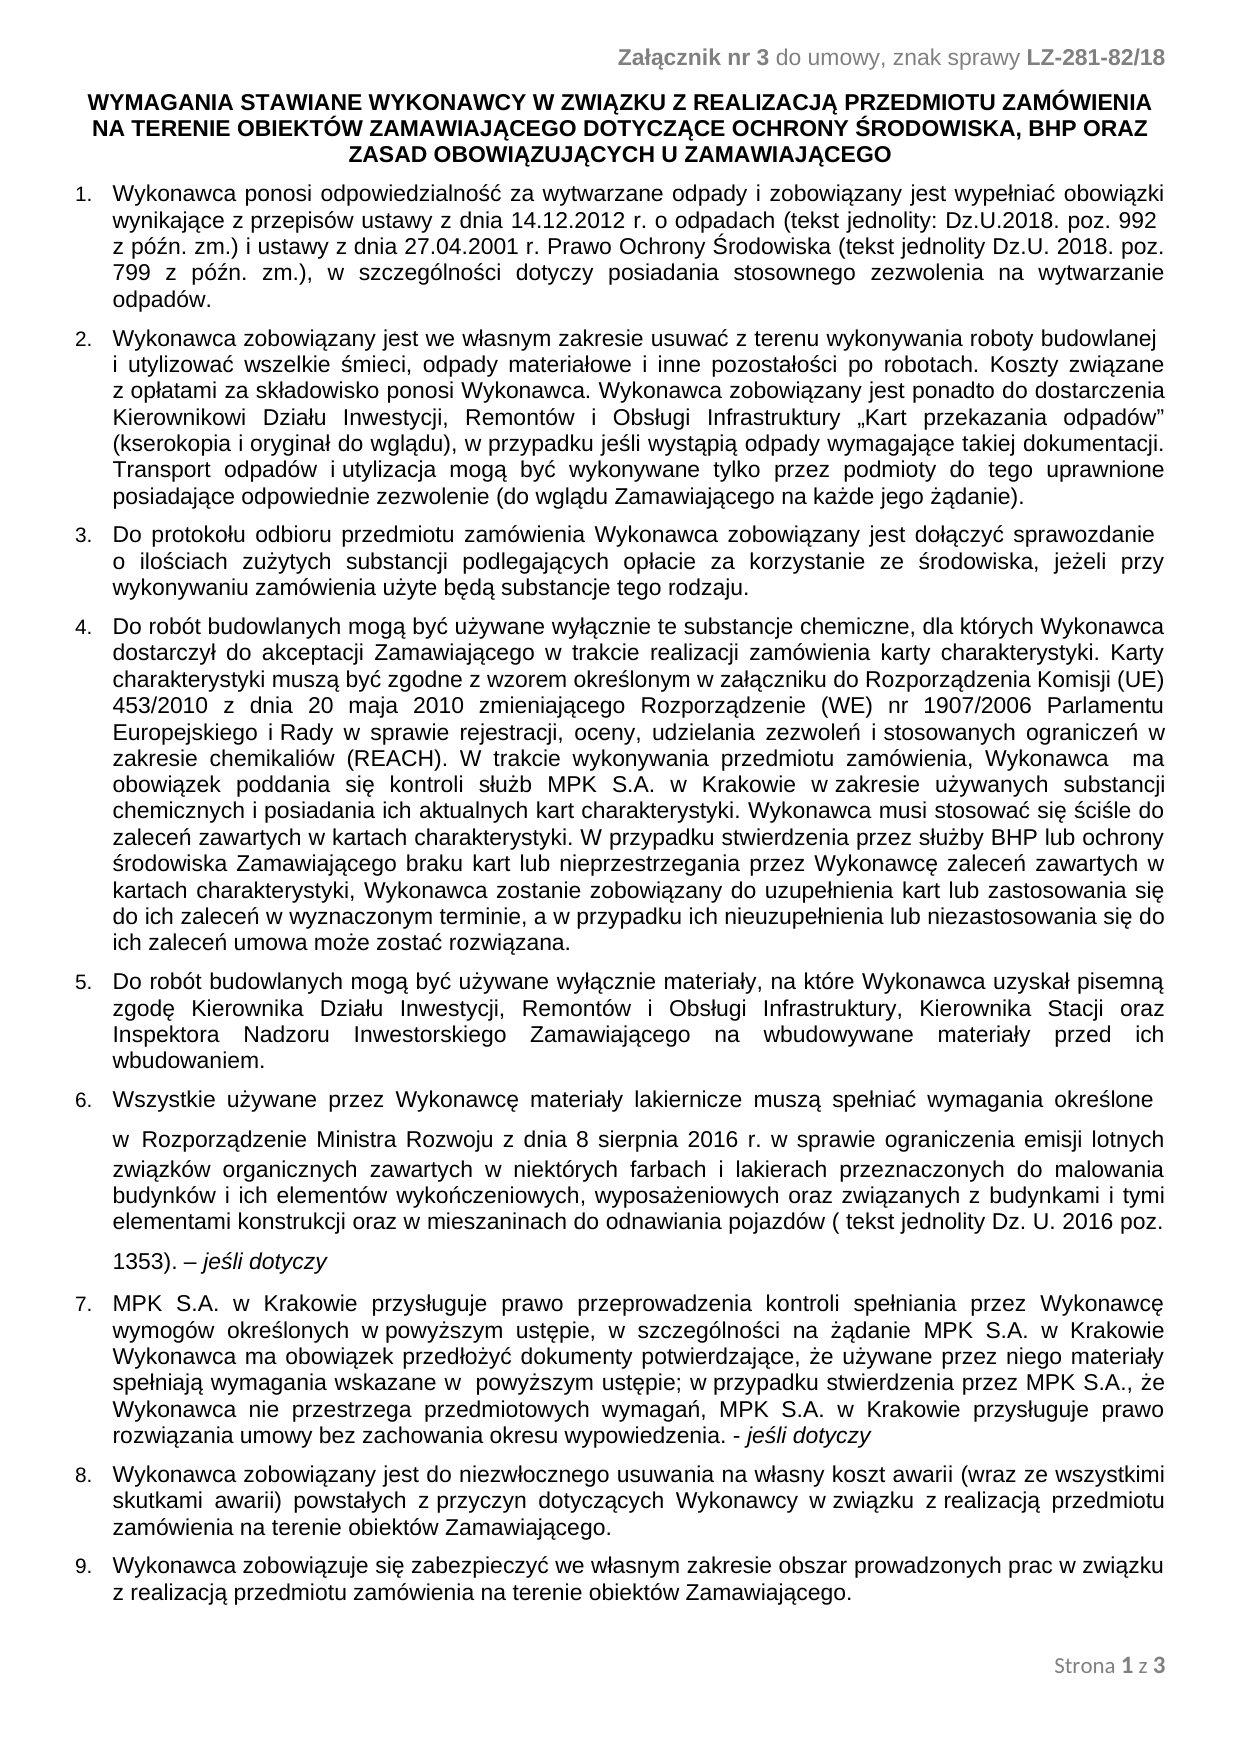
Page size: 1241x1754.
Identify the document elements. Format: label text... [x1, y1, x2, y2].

list Wszystkie używane przez Wykonawcę materiały lakiernicze muszą spełniać wymagania określone w Rozporządzenie Ministra Rozwoju z dnia 8 sierpnia 2016 r. w sprawie ograniczenia emisji lotnych związków organicznych zawartych w niektórych farbach i lakierach przeznaczonych do malowania budynków i ich elementów wykończeniowych, wyposażeniowych oraz związanych z budynkami i tymi elementami konstrukcji oraz w mieszaninach do odnawiania pojazdów ( tekst jednolity Dz. U. 2016 poz. 1353). – jeśli dotyczy [75, 1086, 1165, 1278]
list Wykonawca zobowiązany jest we własnym zakresie usuwać z terenu wykonywania roboty budowlanej i utylizować wszelkie śmieci, odpady materiałowe i inne pozostałości po robotach. Koszty związane z opłatami za składowisko ponosi Wykonawca. Wykonawca zobowiązany jest ponadto do dostarczenia Kierownikowi Działu Inwestycji, Remontów i Obsługi Infrastruktury „Kart przekazania odpadów” (kserokopia i oryginał do wglądu), w przypadku jeśli wystąpią odpady wymagające takiej dokumentacji. Transport odpadów i utylizacja mogą być wykonywane tylko przez podmioty do tego uprawnione posiadające odpowiednie zezwolenie (do wglądu Zamawiającego na każde jego żądanie). [75, 324, 1165, 509]
list Wykonawca ponosi odpowiedzialność za wytwarzane odpady i zobowiązany jest wypełniać obowiązki wynikające z przepisów ustawy z dnia 14.12.2012 r. o odpadach (tekst jednolity: Dz.U.2018. poz. 992 z późn. zm.) i ustawy z dnia 27.04.2001 r. Prawo Ochrony Środowiska (tekst jednolity Dz.U. 2018. poz. 799 z późn. zm.), w szczególności dotyczy posiadania stosownego zezwolenia na wytwarzanie odpadów. [75, 180, 1165, 312]
list Do robót budowlanych mogą być używane wyłącznie te substancje chemiczne, dla których Wykonawca dostarczył do akceptacji Zamawiającego w trakcie realizacji zamówienia karty charakterystyki. Karty charakterystyki muszą być zgodne z wzorem określonym w załączniku do Rozporządzenia Komisji (UE) 453/2010 z dnia 20 maja 2010 zmieniającego Rozporządzenie (WE) nr 1907/2006 Parlamentu Europejskiego i Rady w sprawie rejestracji, oceny, udzielania zezwoleń i stosowanych ograniczeń w zakresie chemikaliów (REACH). W trakcie wykonywania przedmiotu zamówienia, Wykonawca ma obowiązek poddania się kontroli służb MPK S.A. w Krakowie w zakresie używanych substancji chemicznych i posiadania ich aktualnych kart charakterystyki. Wykonawca musi stosować się ściśle do zaleceń zawartych w kartach charakterystyki. W przypadku stwierdzenia przez służby BHP lub ochrony środowiska Zamawiającego braku kart lub nieprzestrzegania przez Wykonawcę zaleceń zawartych w kartach charakterystyki, Wykonawca zostanie zobowiązany do uzupełnienia kart lub zastosowania się do ich zaleceń w wyznaczonym terminie, a w przypadku ich nieuzupełnienia lub niezastosowania się do ich zaleceń umowa może zostać rozwiązana. [75, 613, 1165, 956]
list Wykonawca zobowiązany jest do niezwłocznego usuwania na własny koszt awarii (wraz ze wszystkimi skutkami awarii) powstałych z przyczyn dotyczących Wykonawcy w związku z realizacją przedmiotu zamówienia na terenie obiektów Zamawiającego. [75, 1461, 1165, 1540]
list Wykonawca zobowiązuje się zabezpieczyć we własnym zakresie obszar prowadzonych prac w związku z realizacją przedmiotu zamówienia na terenie obiektów Zamawiającego. [75, 1552, 1165, 1605]
list Do protokołu odbioru przedmiotu zamówienia Wykonawca zobowiązany jest dołączyć sprawozdanie o ilościach zużytych substancji podlegających opłacie za korzystanie ze środowiska, jeżeli przy wykonywaniu zamówienia użyte będą substancje tego rodzaju. [75, 521, 1165, 601]
text WYMAGANIA STAWIANE WYKONAWCY W ZWIĄZKU Z REALIZACJĄ PRZEDMIOTU ZAMÓWIENIA NA TERENIE OBIEKTÓW ZAMAWIAJĄCEGO DOTYCZĄCE OCHRONY ŚRODOWISKA, BHP ORAZ ZASAD OBOWIĄZUJĄCYCH U ZAMAWIAJĄCEGO [75, 89, 1165, 168]
list MPK S.A. w Krakowie przysługuje prawo przeprowadzenia kontroli spełniania przez Wykonawcę wymogów określonych w powyższym ustępie, w szczególności na żądanie MPK S.A. w Krakowie Wykonawca ma obowiązek przedłożyć dokumenty potwierdzające, że używane przez niego materiały spełniają wymagania wskazane w powyższym ustępie; w przypadku stwierdzenia przez MPK S.A., że Wykonawca nie przestrzega przedmiotowych wymagań, MPK S.A. w Krakowie przysługuje prawo rozwiązania umowy bez zachowania okresu wypowiedzenia. - jeśli dotyczy [75, 1290, 1165, 1448]
list Do robót budowlanych mogą być używane wyłącznie materiały, na które Wykonawca uzyskał pisemną zgodę Kierownika Działu Inwestycji, Remontów i Obsługi Infrastruktury, Kierownika Stacji oraz Inspektora Nadzoru Inwestorskiego Zamawiającego na wbudowywane materiały przed ich wbudowaniem. [75, 968, 1165, 1073]
